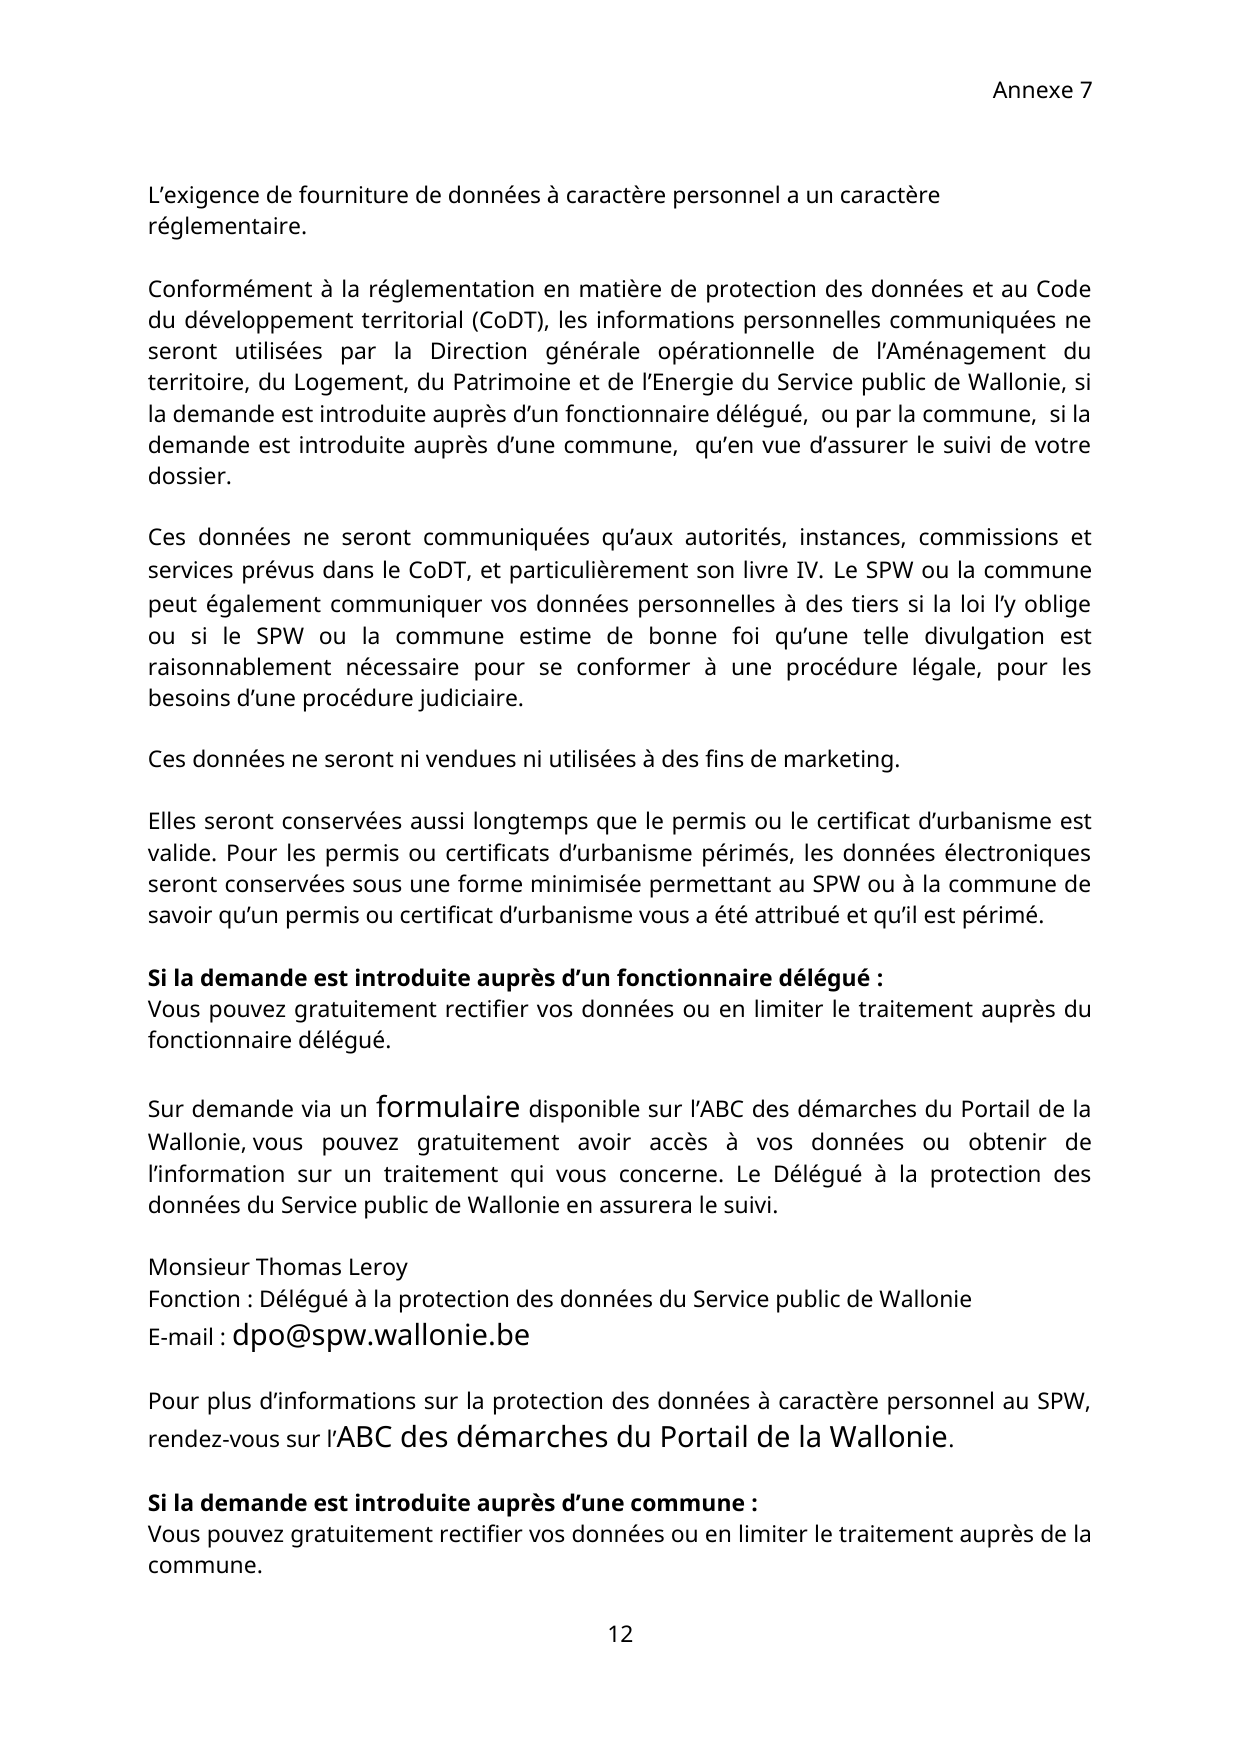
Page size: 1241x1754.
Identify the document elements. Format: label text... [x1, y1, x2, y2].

text Elles seront conservées aussi longtemps que le permis ou le certificat d’urbanisme est valide. Pour les permis ou certificats d’urbanisme périmés, les données électroniques seront conservées sous une forme minimisée permettant au SPW ou à la commune de savoir qu’un permis ou certificat d’urbanisme vous a été attribué et qu’il est périmé. [148, 805, 1093, 930]
text Monsieur Thomas Leroy Fonction : Délégué à la protection des données du Service public de Wallonie E-mail : dpo@spw.wallonie.be [148, 1251, 1093, 1353]
text Sur demande via un formulaire disponible sur l’ABC des démarches du Portail de la Wallonie, vous pouvez gratuitement avoir accès à vos données ou obtenir de l’information sur un traitement qui vous concerne. Le Délégué à la protection des données du Service public de Wallonie en assurera le suivi. [148, 1087, 1093, 1220]
text Pour plus d’informations sur la protection des données à caractère personnel au SPW, rendez-vous sur l’ABC des démarches du Portail de la Wallonie. [148, 1385, 1093, 1456]
text Si la demande est introduite auprès d’une commune : [148, 1487, 1093, 1518]
text Ces données ne seront ni vendues ni utilisées à des fins de marketing. [148, 743, 1093, 774]
text Ces données ne seront communiquées qu’aux autorités, instances, commissions et services prévus dans le CoDT, et particulièrement son livre IV. Le SPW ou la commune peut également communiquer vos données personnelles à des tiers si la loi l’y oblige ou si le SPW ou la commune estime de bonne foi qu’une telle divulgation est raisonnablement nécessaire pour se conformer à une procédure légale, pour les besoins d’une procédure judiciaire. [148, 521, 1093, 714]
text Vous pouvez gratuitement rectifier vos données ou en limiter le traitement auprès de la commune. [148, 1518, 1093, 1581]
text Si la demande est introduite auprès d’un fonctionnaire délégué : [148, 962, 1093, 993]
text Vous pouvez gratuitement rectifier vos données ou en limiter le traitement auprès du fonctionnaire délégué. [148, 993, 1093, 1055]
text Conformément à la réglementation en matière de protection des données et au Code du développement territorial (CoDT), les informations personnelles communiquées ne seront utilisées par la Direction générale opérationnelle de l’Aménagement du territoire, du Logement, du Patrimoine et de l’Energie du Service public de Wallonie, si la demande est introduite auprès d’un fonctionnaire délégué, ou par la commune, si la demande est introduite auprès d’une commune, qu’en vue d’assurer le suivi de votre dossier. [148, 273, 1093, 491]
text L’exigence de fourniture de données à caractère personnel a un caractère réglementaire. [148, 179, 1093, 241]
